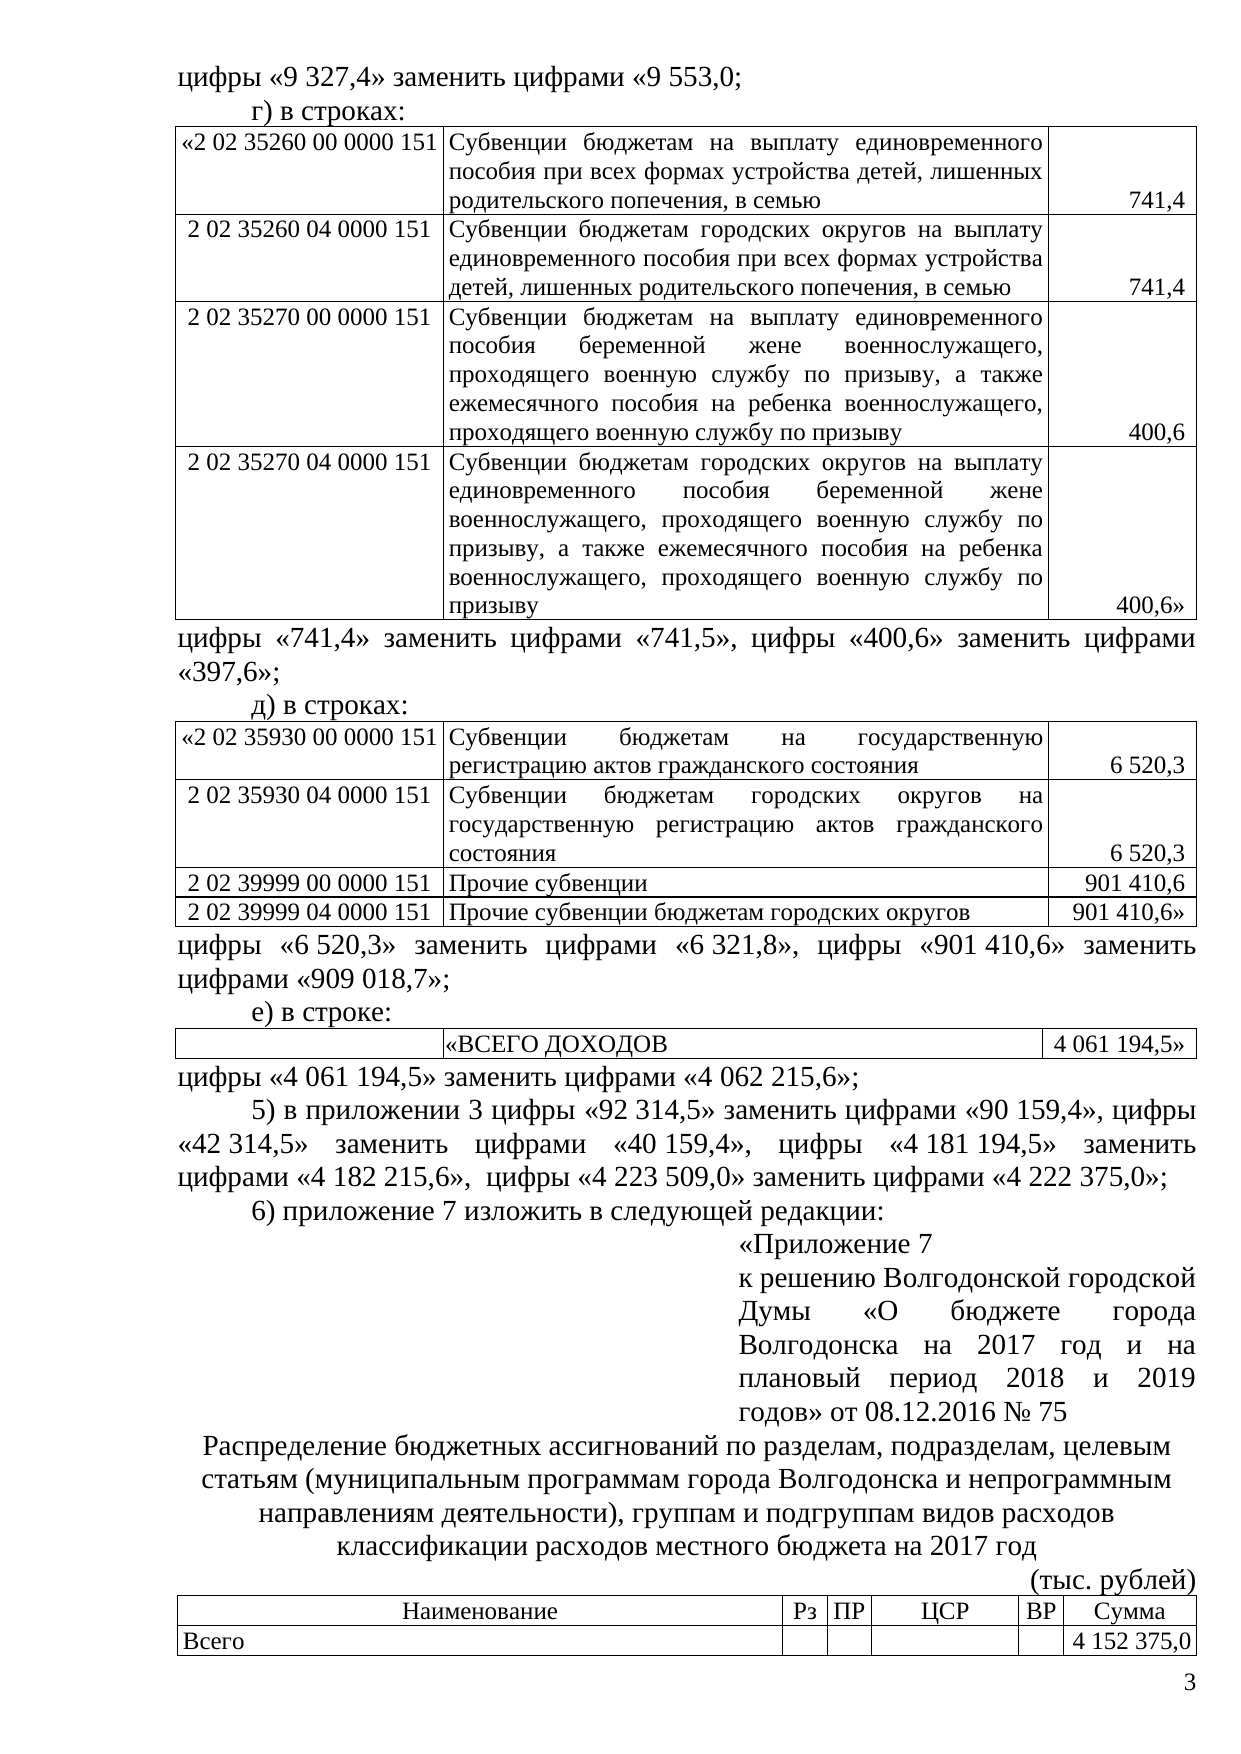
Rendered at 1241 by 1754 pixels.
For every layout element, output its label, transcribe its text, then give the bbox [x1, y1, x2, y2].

table_header Субвенции бюджетам на государственную регистрацию актов гражданского состояния [444, 722, 1048, 779]
table_cell 400,6 [1049, 302, 1196, 446]
table_cell Субвенции бюджетам городских округов на выплату единовременного пособия беременной жене военнослужащего, проходящего военную службу по призыву, а также ежемесячного пособия на ребенка военнослужащего, проходящего военную службу по призыву [444, 447, 1048, 619]
table_cell 2 02 35270 00 0000 151 [176, 302, 443, 446]
table_cell Прочие субвенции [444, 868, 1048, 896]
table_cell 2 02 39999 00 0000 151 [176, 868, 443, 896]
table_cell [1019, 1626, 1063, 1655]
text д) в строках: [177, 687, 1196, 721]
text к решению Волгодонской городской Думы «О бюджете города Волгодонска на 2017 год и на плановый период 2018 и 2019 годов» от 08.12.2016 № 75 [738, 1260, 1196, 1428]
table_header ПР [828, 1596, 871, 1625]
table_header 6 520,3 [1049, 722, 1196, 779]
table_header «2 02 35260 00 0000 151 [176, 127, 443, 213]
table_header «2 02 35930 00 0000 151 [176, 722, 443, 779]
table_cell Субвенции бюджетам на выплату единовременного пособия беременной жене военнослужащего, проходящего военную службу по призыву, а также ежемесячного пособия на ребенка военнослужащего, проходящего военную службу по призыву [444, 302, 1048, 446]
table_cell 2 02 35930 04 0000 151 [176, 780, 443, 867]
table_header Субвенции бюджетам на выплату единовременного пособия при всех формах устройства детей, лишенных родительского попечения, в семью [444, 127, 1048, 213]
table_header 4 061 194,5» [1043, 1029, 1196, 1058]
text цифры «6 520,3» заменить цифрами «6 321,8», цифры «901 410,6» заменить цифрами «909 018,7»; [177, 927, 1196, 994]
text 6) приложение 7 изложить в следующей редакции: [177, 1193, 1196, 1226]
table_cell 400,6» [1049, 447, 1196, 619]
table_cell 2 02 35270 04 0000 151 [176, 447, 443, 619]
table_header Наименование [178, 1596, 782, 1625]
table_header ВР [1019, 1596, 1063, 1625]
table_header [176, 1029, 443, 1058]
table_cell 6 520,3 [1049, 780, 1196, 867]
table_header 741,4 [1049, 127, 1196, 213]
text е) в строке: [177, 994, 1196, 1028]
table_cell [828, 1626, 871, 1655]
table_cell Субвенции бюджетам городских округов на государственную регистрацию актов гражданского состояния [444, 780, 1048, 867]
table_header «ВСЕГО ДОХОДОВ [444, 1029, 1042, 1058]
table_header Сумма [1064, 1596, 1196, 1625]
table_cell Прочие субвенции бюджетам городских округов [444, 898, 1048, 926]
table_cell Субвенции бюджетам городских округов на выплату единовременного пособия при всех формах устройства детей, лишенных родительского попечения, в семью [444, 215, 1048, 301]
table_cell 901 410,6» [1049, 898, 1196, 926]
text цифры «4 061 194,5» заменить цифрами «4 062 215,6»; [177, 1059, 1196, 1092]
text 5) в приложении 3 цифры «92 314,5» заменить цифрами «90 159,4», цифры «42 314,5» заменить цифрами «40 159,4», цифры «4 181 194,5» заменить цифрами «4 182 215,6», цифры «4 223 509,0» заменить цифрами «4 222 375,0»; [177, 1092, 1196, 1193]
text «Приложение 7 [738, 1226, 1211, 1260]
table_cell [783, 1626, 827, 1655]
table_header ЦСР [872, 1596, 1018, 1625]
text (тыс. рублей) [177, 1562, 1196, 1595]
table_cell [872, 1626, 1018, 1655]
text цифры «9 327,4» заменить цифрами «9 553,0; [177, 59, 1196, 93]
table_cell 901 410,6 [1049, 868, 1196, 896]
table_cell 741,4 [1049, 215, 1196, 301]
table_header Рз [783, 1596, 827, 1625]
text Распределение бюджетных ассигнований по разделам, подразделам, целевым статьям (муниципальным программам города Волгодонска и непрограммным направлениям деятельности), группам и подгруппам видов расходов классификации расходов местного бюджета на 2017 год [177, 1428, 1196, 1562]
table_cell 2 02 35260 04 0000 151 [176, 215, 443, 301]
table_cell 2 02 39999 04 0000 151 [176, 898, 443, 926]
table_cell 4 152 375,0 [1064, 1626, 1196, 1655]
text цифры «741,4» заменить цифрами «741,5», цифры «400,6» заменить цифрами «397,6»; [177, 620, 1196, 687]
table_cell Всего [178, 1626, 782, 1655]
text г) в строках: [177, 93, 1196, 126]
